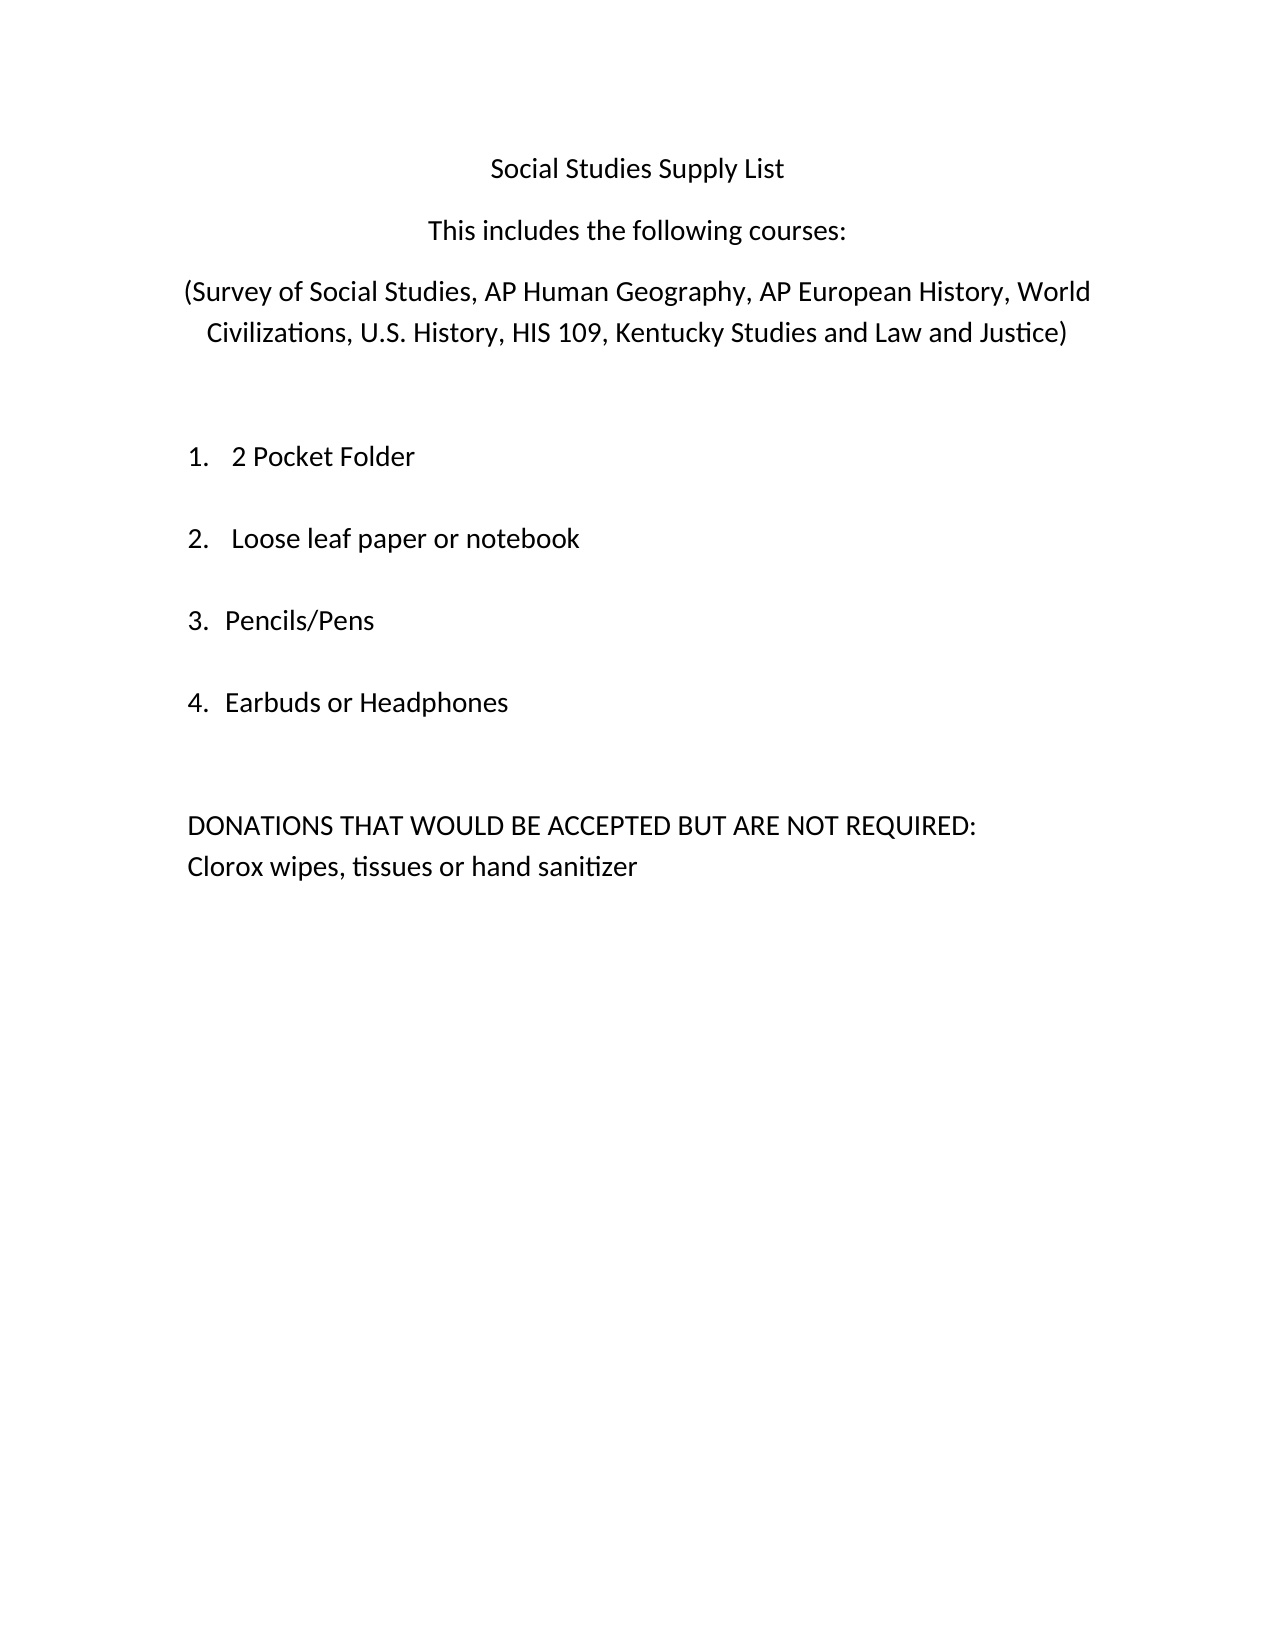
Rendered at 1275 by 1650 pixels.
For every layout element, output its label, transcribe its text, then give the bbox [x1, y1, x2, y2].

text Social Studies Supply List [150, 150, 1125, 186]
list Earbuds or Headphones [187, 684, 1125, 719]
list 2 Pocket Folder [187, 438, 1125, 474]
list Pencils/Pens [187, 602, 1125, 637]
text (Survey of Social Studies, AP Human Geography, AP European History, World Civilizations, U.S. History, HIS 109, Kentucky Studies and Law and Justice) [150, 273, 1125, 350]
list DONATIONS THAT WOULD BE ACCEPTED BUT ARE NOT REQUIRED: [187, 807, 1125, 843]
list Clorox wipes, tissues or hand sanitizer [187, 848, 1125, 884]
text This includes the following courses: [150, 212, 1125, 247]
list Loose leaf paper or notebook [187, 520, 1125, 556]
